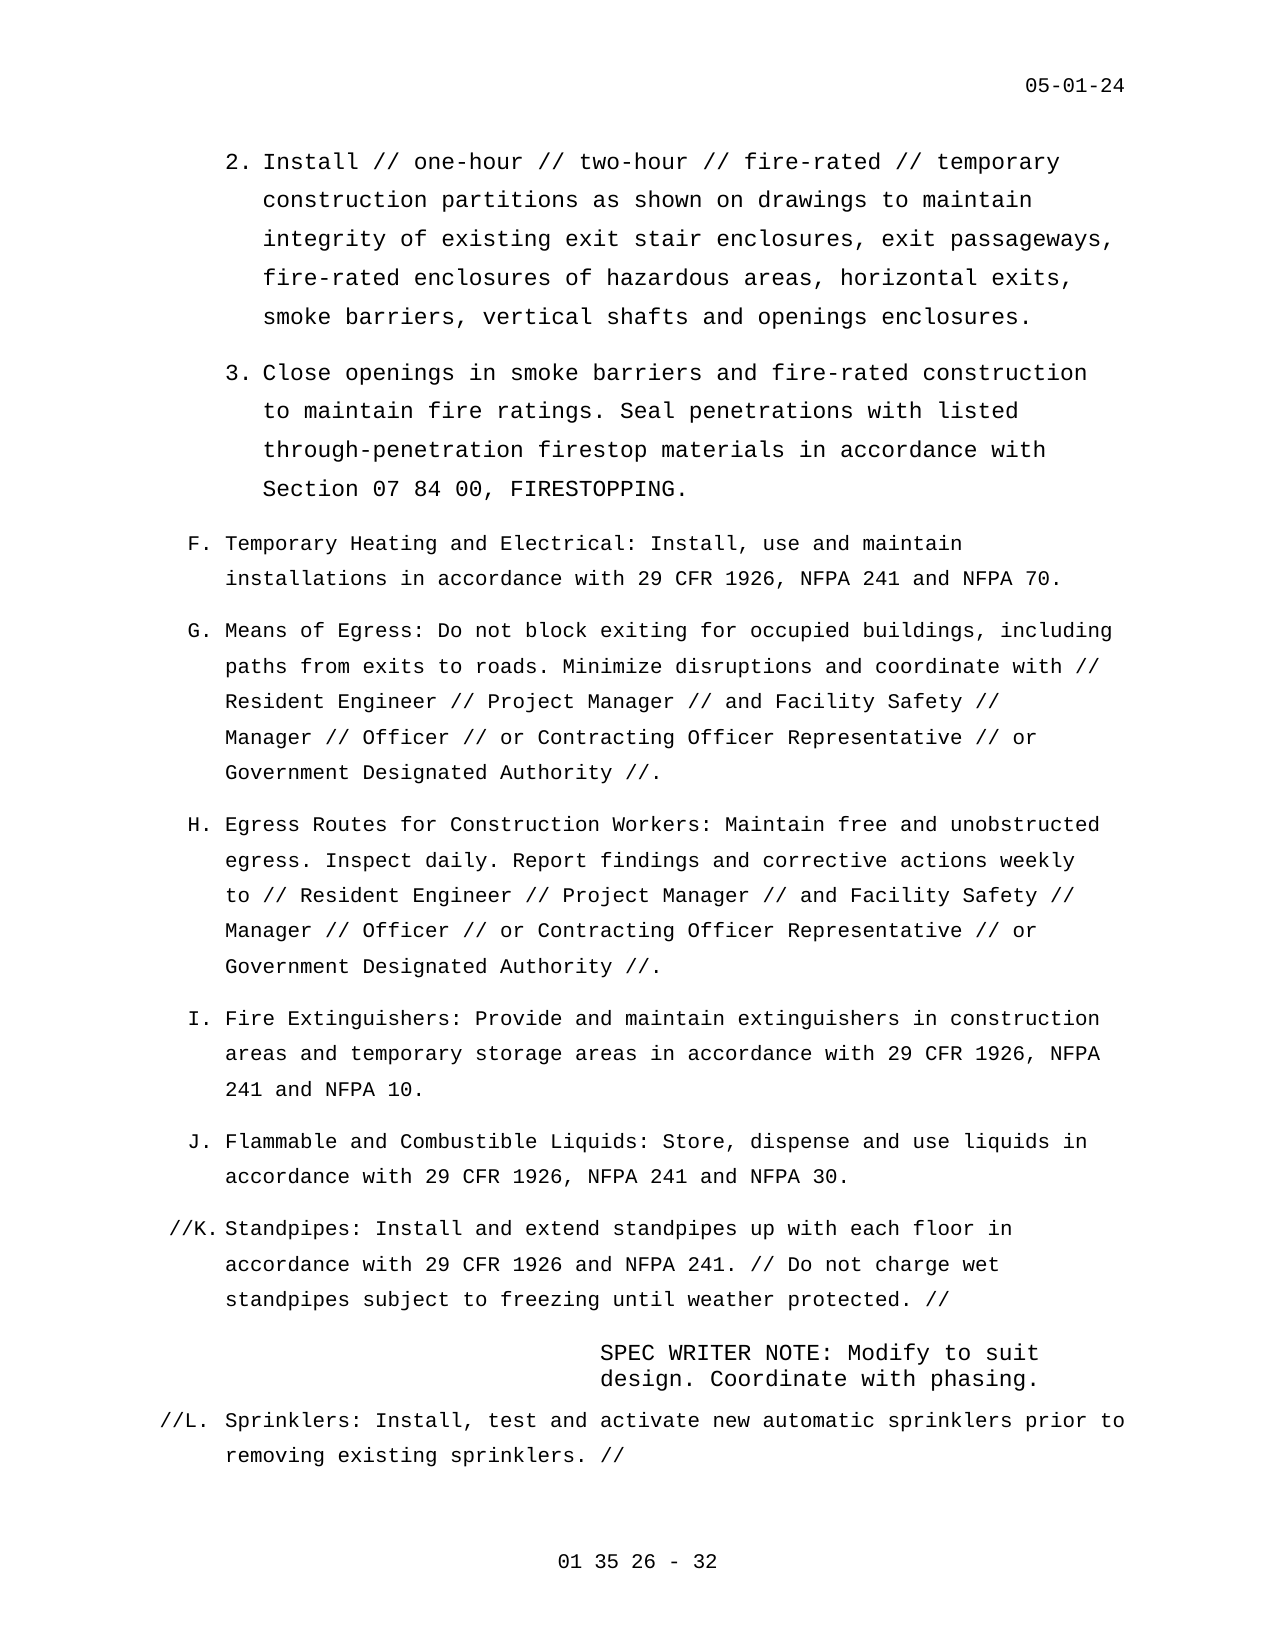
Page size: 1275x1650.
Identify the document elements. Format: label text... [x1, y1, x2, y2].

text G. Means of Egress: Do not block exiting for occupied buildings, including paths from exits to roads. Minimize disruptions and coordinate with // Resident Engineer // Project Manager // and Facility Safety // Manager // Officer // or Contracting Officer Representative // or Government Designated Authority //. [187, 621, 1125, 786]
text F. Temporary Heating and Electrical: Install, use and maintain installations in accordance with 29 CFR 1926, NFPA 241 and NFPA 70. [187, 533, 1125, 592]
text I. Fire Extinguishers: Provide and maintain extinguishers in construction areas and temporary storage areas in accordance with 29 CFR 1926, NFPA 241 and NFPA 10. [187, 1008, 1125, 1102]
text 2. Install // one-hour // two-hour // fire-rated // temporary construction partitions as shown on drawings to maintain integrity of existing exit stair enclosures, exit passageways, fire-rated enclosures of hazardous areas, horizontal exits, smoke barriers, vertical shafts and openings enclosures. [225, 150, 1125, 331]
text 3. Close openings in smoke barriers and fire-rated construction to maintain fire ratings. Seal penetrations with listed through-penetration firestop materials in accordance with Section 07 84 00, FIRESTOPPING. [225, 361, 1125, 503]
text SPEC WRITER NOTE: Modify to suit design. Coordinate with phasing. [600, 1341, 1125, 1393]
text //K. Standpipes: Install and extend standpipes up with each floor in accordance with 29 CFR 1926 and NFPA 241. // Do not charge wet standpipes subject to freezing until weather protected. // [169, 1218, 1125, 1313]
text //L. Sprinklers: Install, test and activate new automatic sprinklers prior to removing existing sprinklers. // [159, 1410, 1125, 1469]
text J. Flammable and Combustible Liquids: Store, dispense and use liquids in accordance with 29 CFR 1926, NFPA 241 and NFPA 30. [187, 1131, 1125, 1190]
text H. Egress Routes for Construction Workers: Maintain free and unobstructed egress. Inspect daily. Report findings and corrective actions weekly to // Resident Engineer // Project Manager // and Facility Safety // Manager // Officer // or Contracting Officer Representative // or Government Designated Authority //. [187, 814, 1125, 979]
